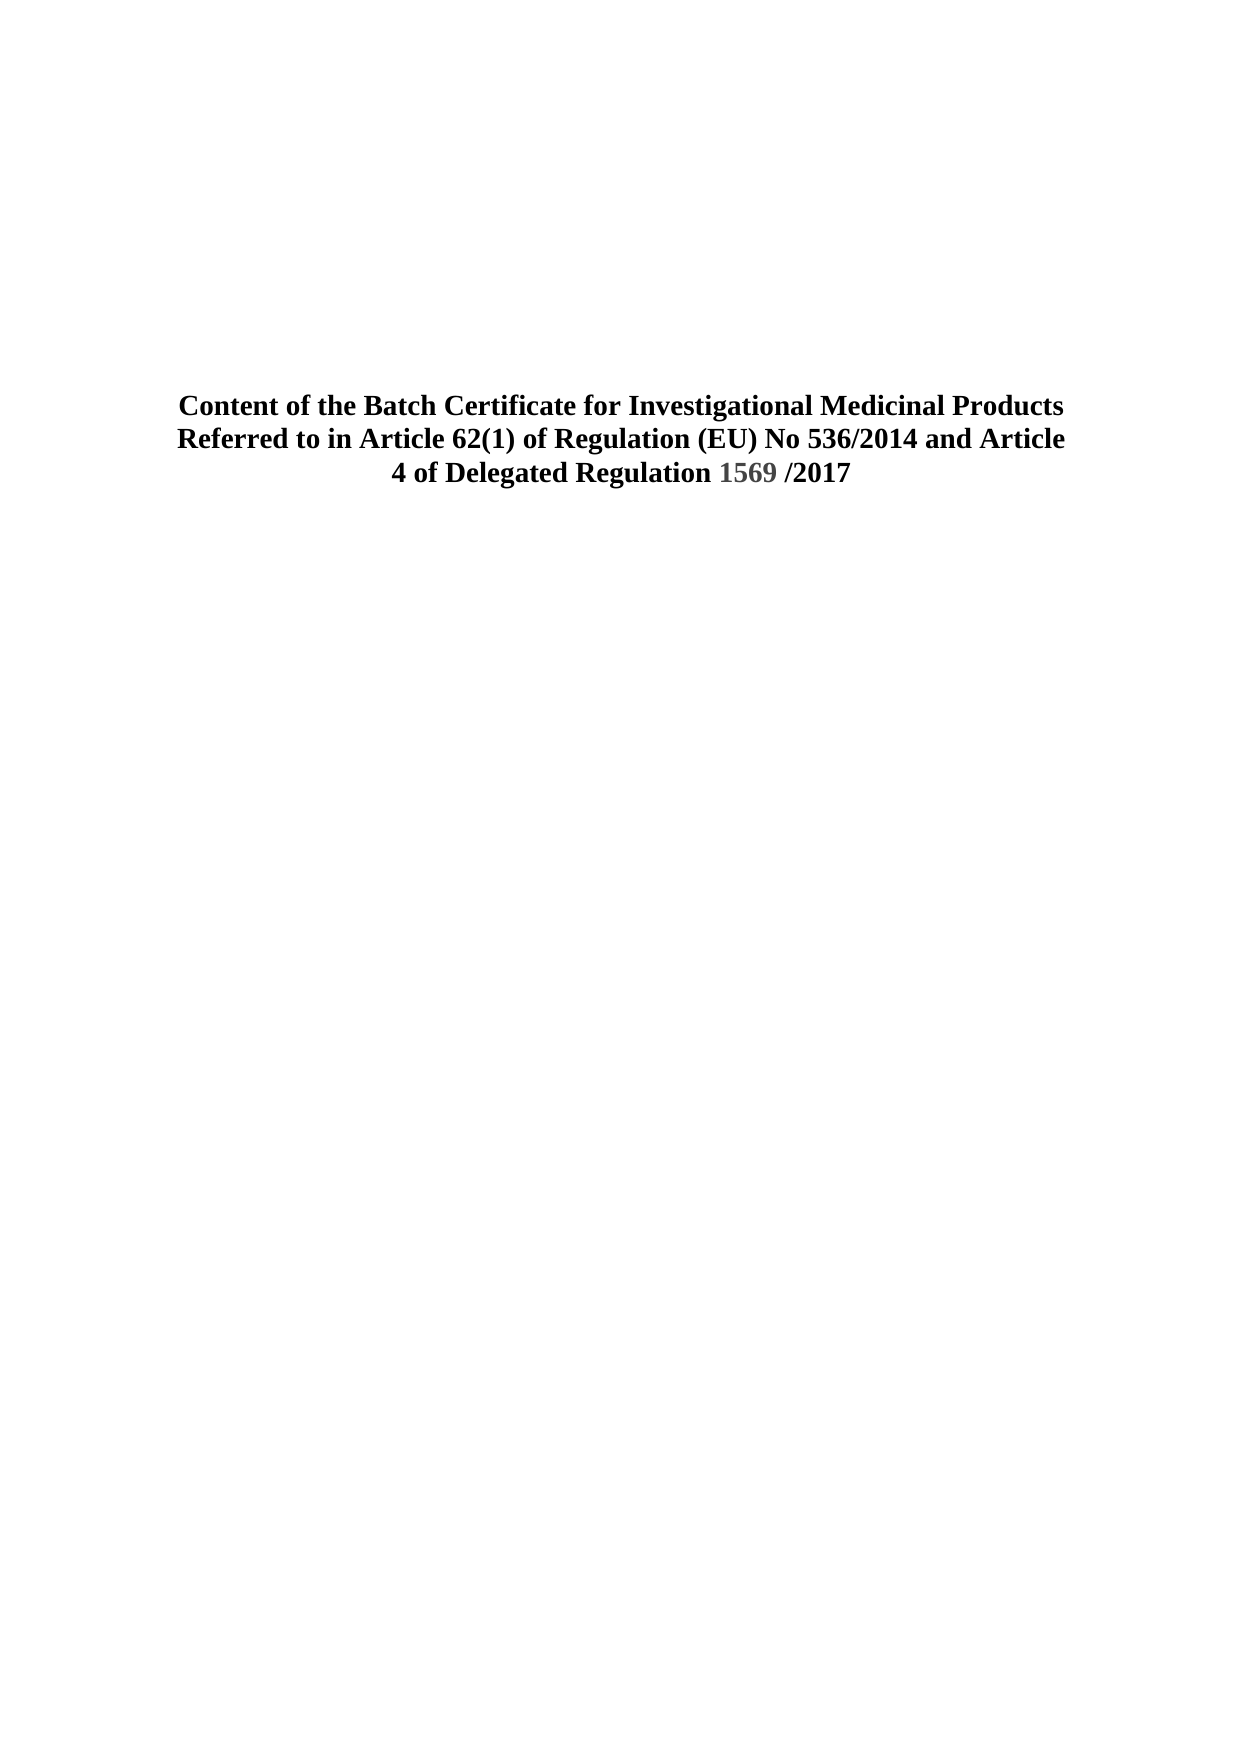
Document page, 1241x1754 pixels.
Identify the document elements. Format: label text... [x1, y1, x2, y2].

text Content of the Batch Certificate for Investigational Medicinal Products Referred to in Article 62(1) of Regulation (EU) No 536/2014 and Article 4 of Delegated Regulation 1569 /2017 [166, 388, 1076, 488]
